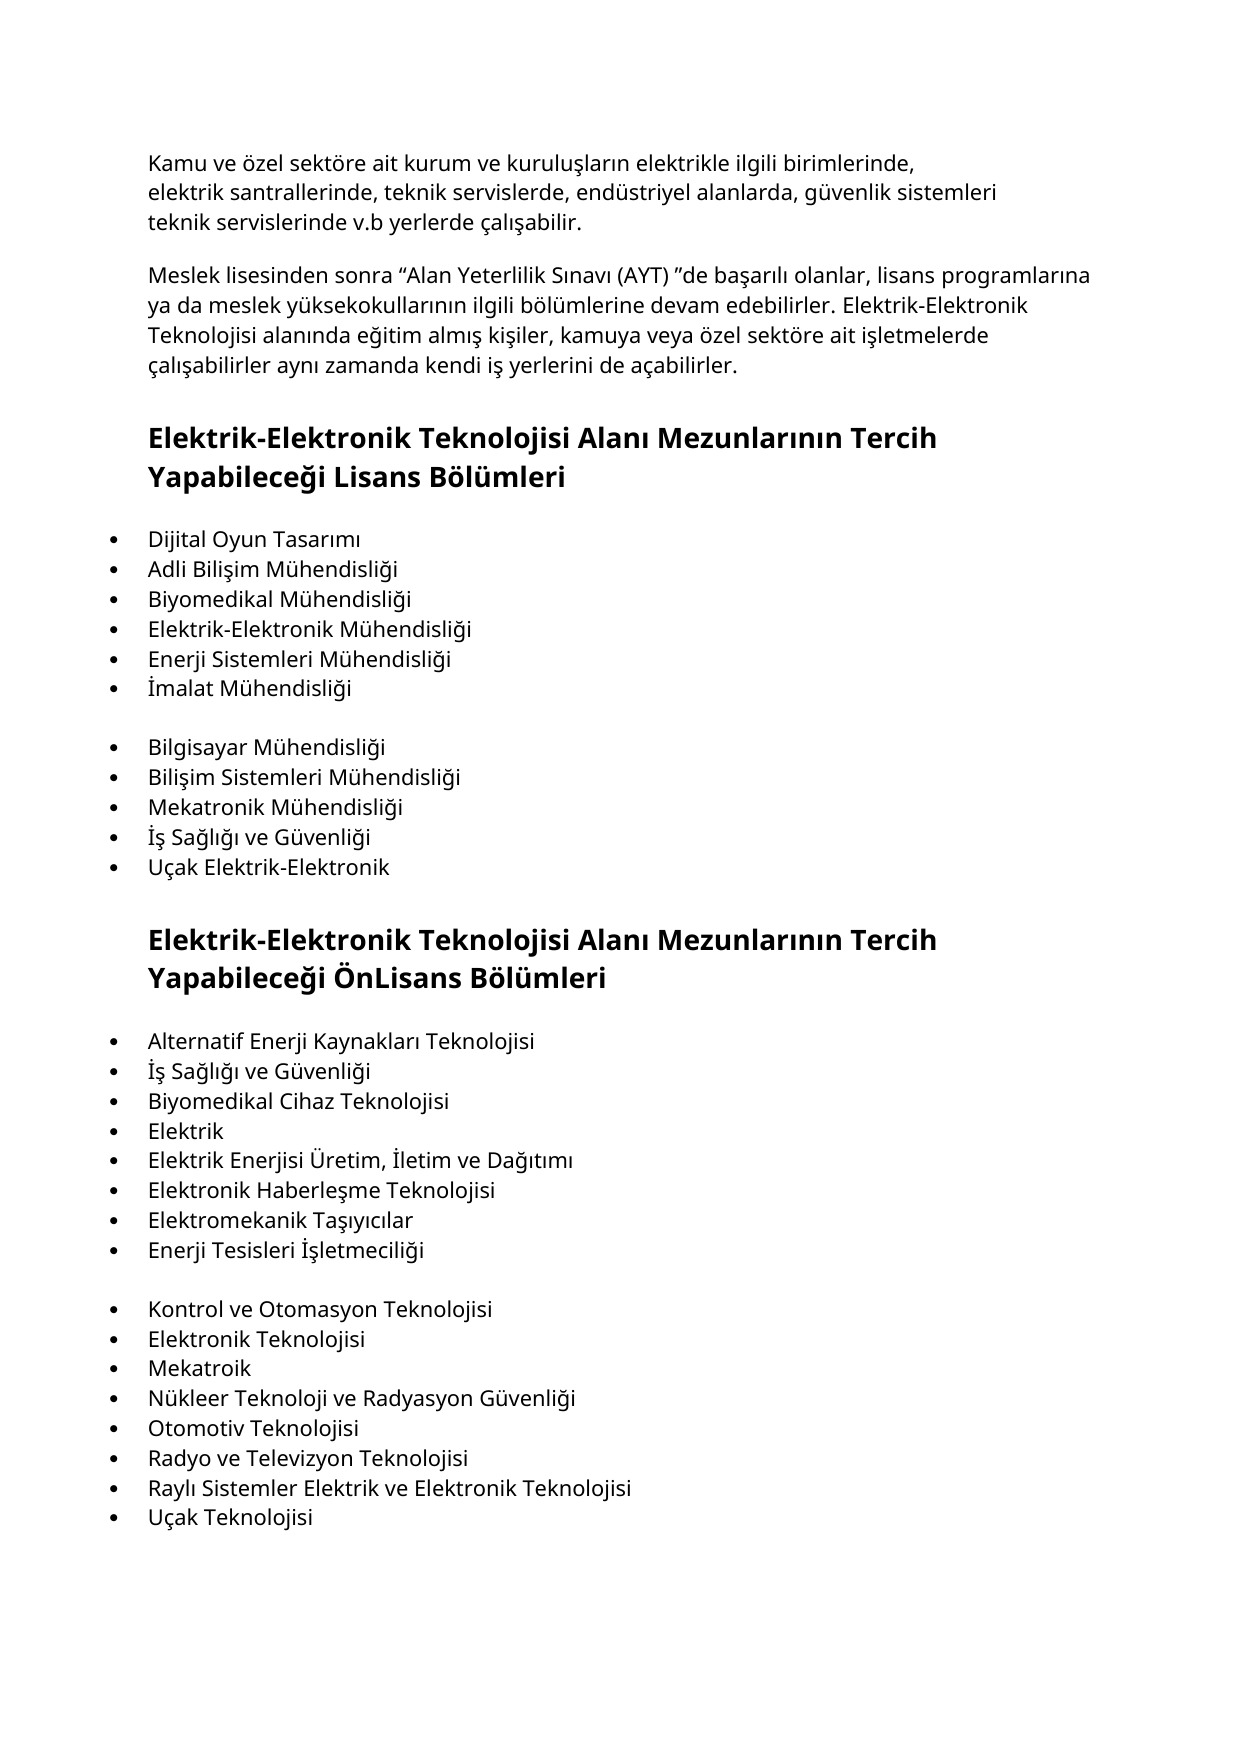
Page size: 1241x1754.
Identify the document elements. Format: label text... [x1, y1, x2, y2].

list İş Sağlığı ve Güvenliği [110, 1056, 1093, 1086]
text Kamu ve özel sektöre ait kurum ve kuruluşların elektrikle ilgili birimlerinde, elektrik santrallerinde, teknik servislerde, endüstriyel alanlarda, güvenlik sistemleri teknik servislerinde v.b yerlerde çalışabilir. [148, 148, 1093, 237]
list Elektronik Teknolojisi [110, 1323, 1093, 1353]
list Mekatroik [110, 1353, 1093, 1383]
list Enerji Sistemleri Mühendisliği [110, 644, 1093, 673]
list Otomotiv Teknolojisi [110, 1413, 1093, 1443]
list Uçak Teknolojisi [110, 1502, 1093, 1532]
text Elektrik-Elektronik Teknolojisi Alanı Mezunlarının Tercih Yapabileceği ÖnLisans Bölümleri [148, 920, 1093, 997]
list Enerji Tesisleri İşletmeciliği [110, 1235, 1093, 1264]
list Bilişim Sistemleri Mühendisliği [110, 762, 1093, 792]
list Dijital Oyun Tasarımı [110, 524, 1093, 554]
list Radyo ve Televizyon Teknolojisi [110, 1443, 1093, 1472]
list Elektrik-Elektronik Mühendisliği [110, 614, 1093, 644]
list Bilgisayar Mühendisliği [110, 732, 1093, 762]
list Raylı Sistemler Elektrik ve Elektronik Teknolojisi [110, 1472, 1093, 1502]
text Elektrik-Elektronik Teknolojisi Alanı Mezunlarının Tercih Yapabileceği Lisans Bölümleri [148, 419, 1093, 495]
list Biyomedikal Mühendisliği [110, 584, 1093, 614]
list Adli Bilişim Mühendisliği [110, 554, 1093, 584]
list İş Sağlığı ve Güvenliği [110, 822, 1093, 852]
list Alternatif Enerji Kaynakları Teknolojisi [110, 1026, 1093, 1056]
list İmalat Mühendisliği [110, 673, 1093, 703]
list Elektrik Enerjisi Üretim, İletim ve Dağıtımı [110, 1145, 1093, 1175]
list Nükleer Teknoloji ve Radyasyon Güvenliği [110, 1383, 1093, 1413]
list Elektrik [110, 1116, 1093, 1145]
list Elektromekanik Taşıyıcılar [110, 1205, 1093, 1235]
text Meslek lisesinden sonra “Alan Yeterlilik Sınavı (AYT) ”de başarılı olanlar, lisans programlarına ya da meslek yüksekokullarının ilgili bölümlerine devam edebilirler. Elektrik-Elektronik Teknolojisi alanında eğitim almış kişiler, kamuya veya özel sektöre ait işletmelerde çalışabilirler aynı zamanda kendi iş yerlerini de açabilirler. [148, 260, 1093, 379]
list Elektronik Haberleşme Teknolojisi [110, 1175, 1093, 1205]
list Kontrol ve Otomasyon Teknolojisi [110, 1294, 1093, 1323]
list Mekatronik Mühendisliği [110, 792, 1093, 822]
list Biyomedikal Cihaz Teknolojisi [110, 1086, 1093, 1116]
list Uçak Elektrik-Elektronik [110, 852, 1093, 881]
